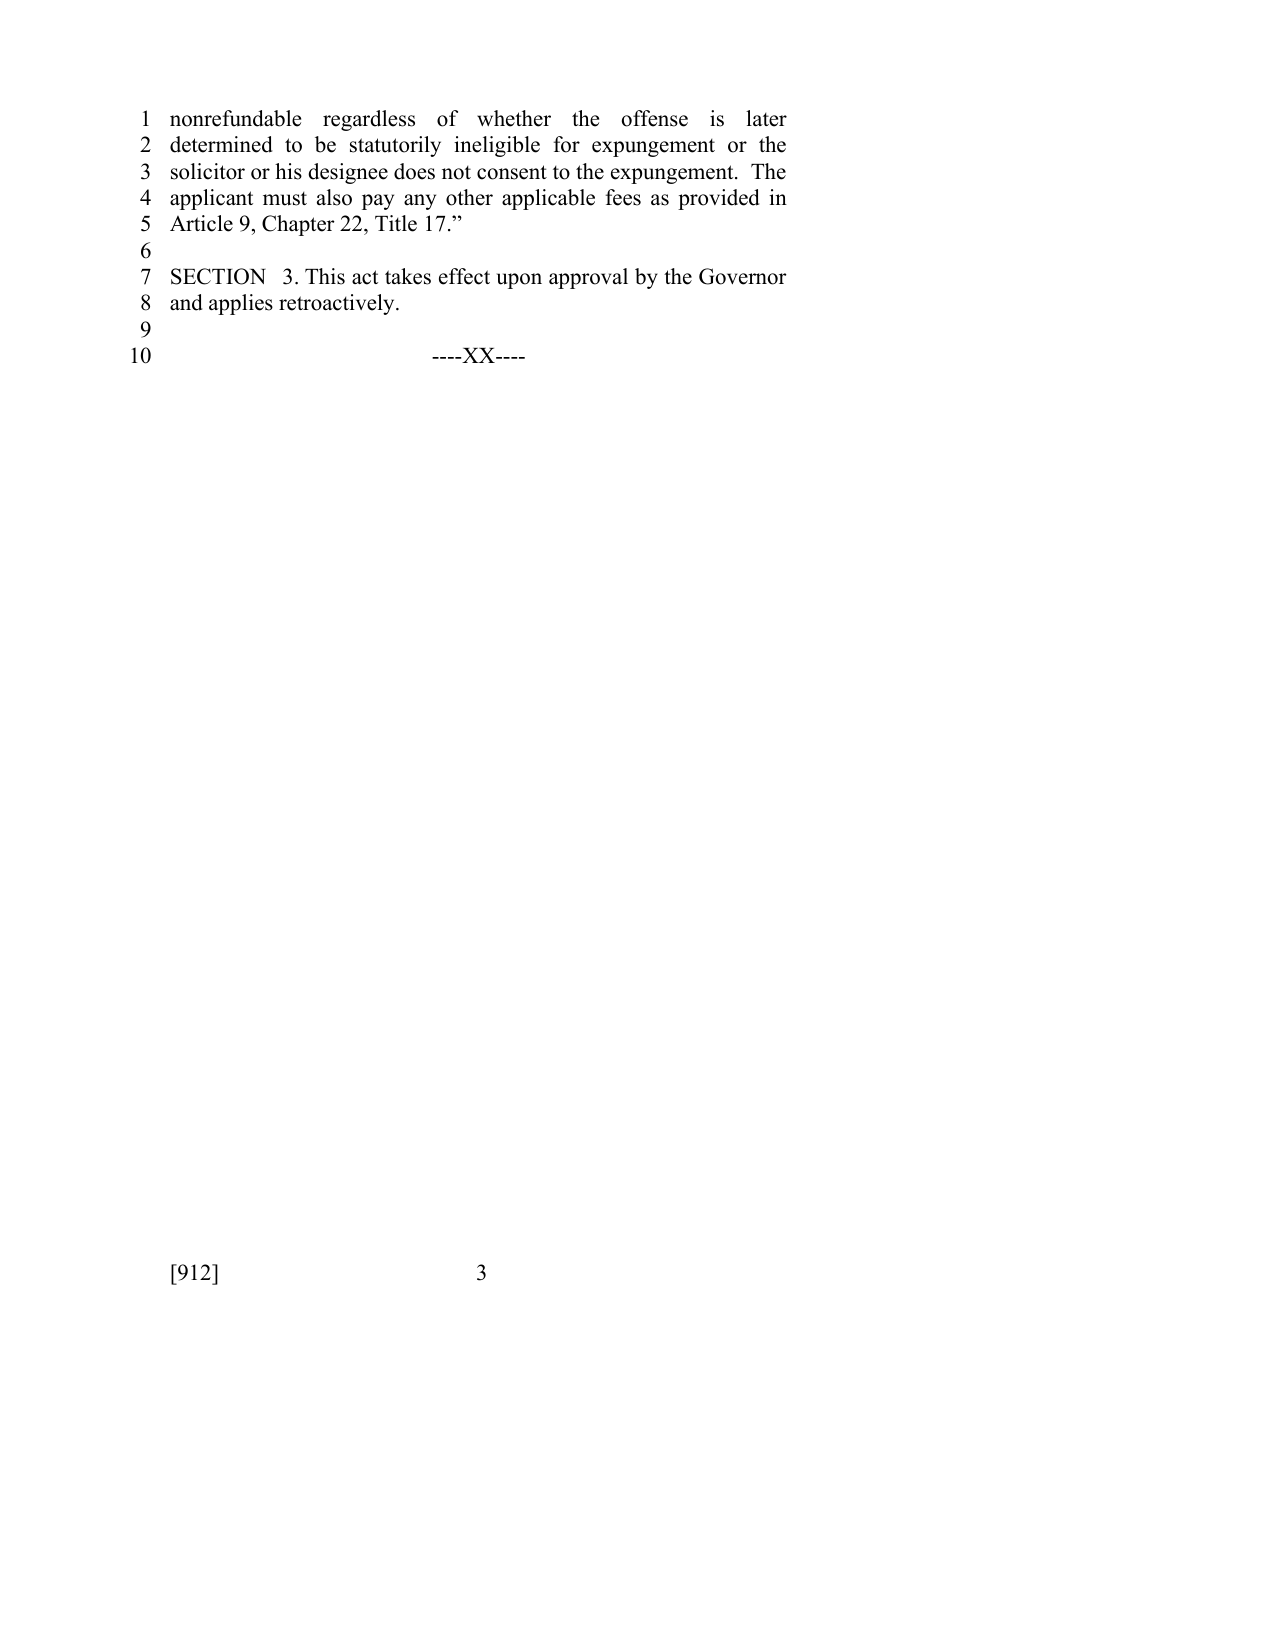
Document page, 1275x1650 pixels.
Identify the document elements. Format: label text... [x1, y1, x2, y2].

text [169, 105, 787, 237]
text SECTION 3. This act takes effect upon approval by the Governor and applies retroactively. [169, 263, 787, 316]
text ----XX---- [169, 342, 787, 368]
